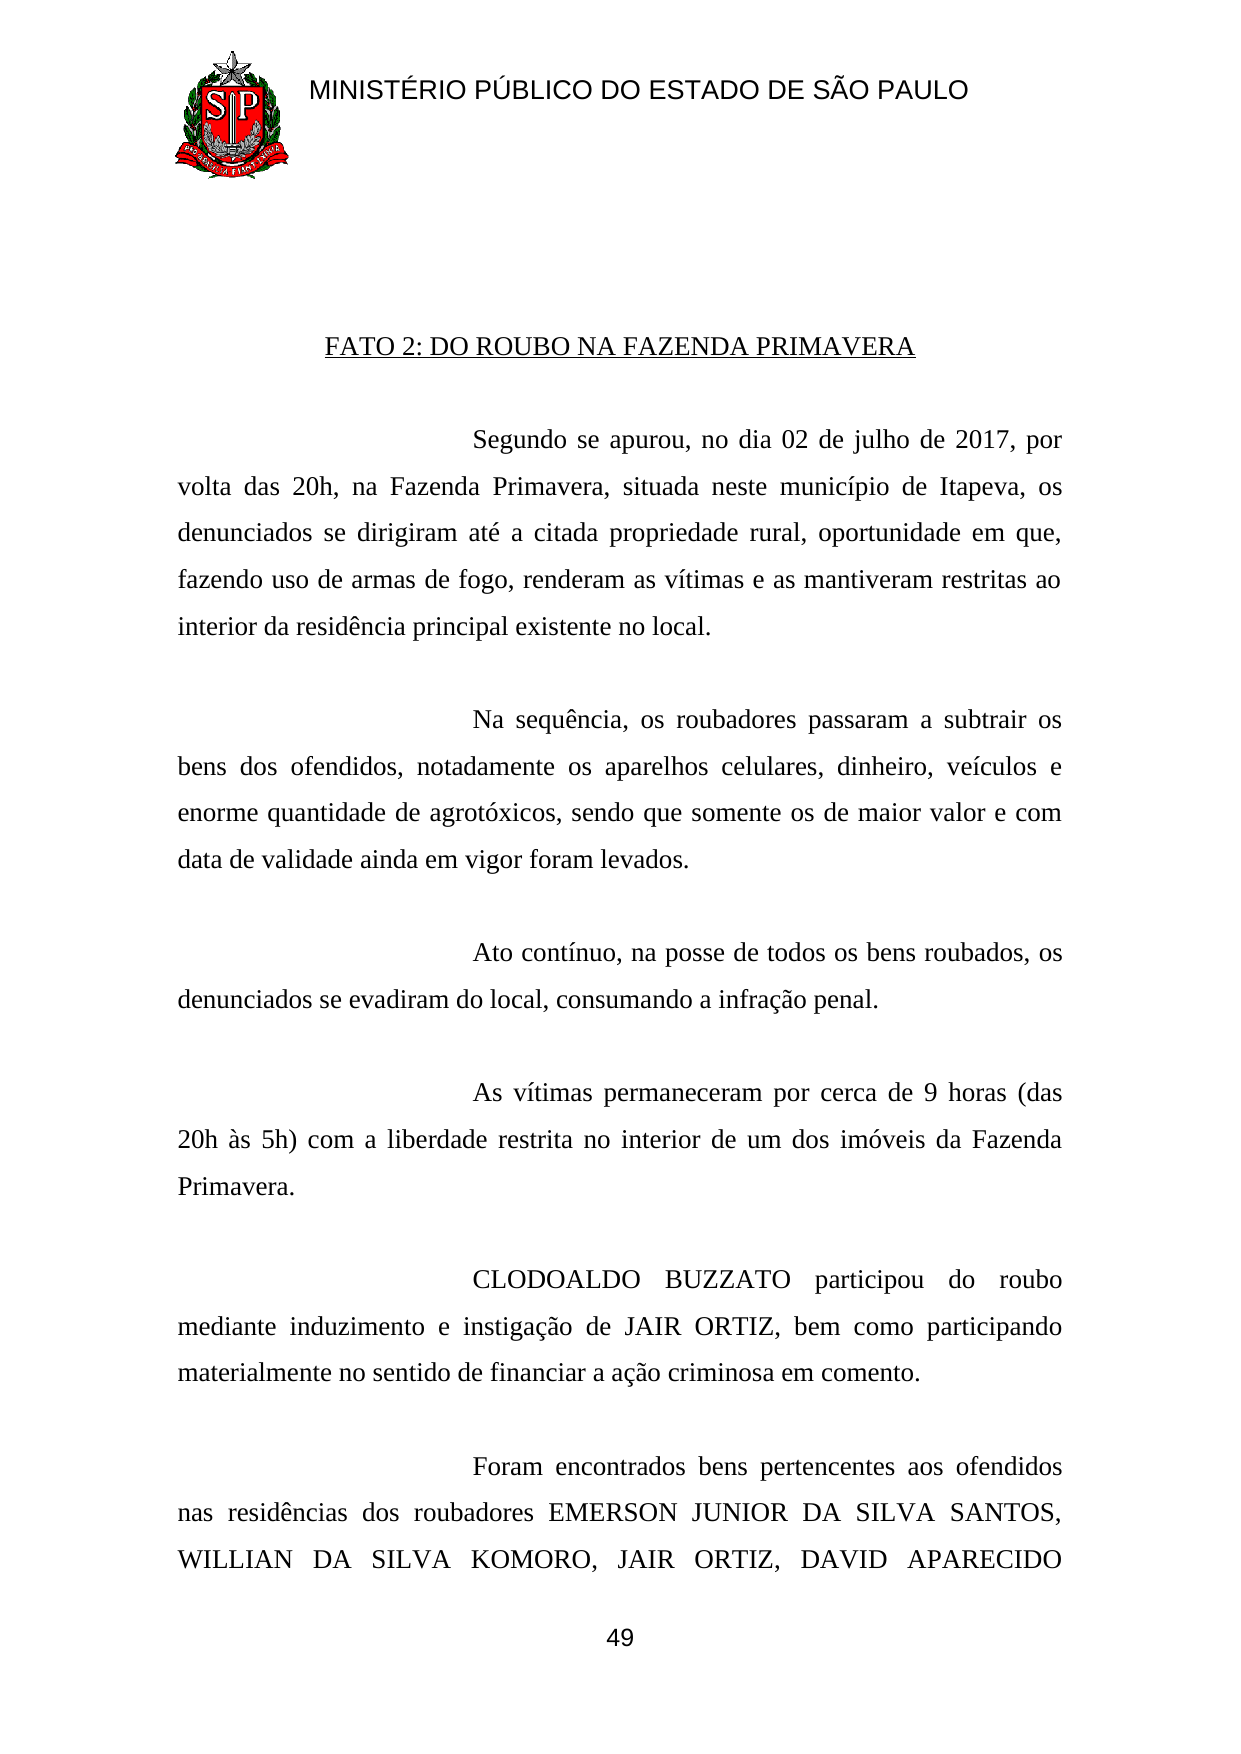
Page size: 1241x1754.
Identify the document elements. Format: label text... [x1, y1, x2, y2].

picture [169, 49, 293, 182]
text Segundo se apurou, no dia 02 de julho de 2017, por volta das 20h, na Fazenda Primavera, situada neste município de Itapeva, os denunciados se dirigiram até a citada propriedade rural, oportunidade em que, fazendo uso de armas de fogo, renderam as vítimas e as mantiveram restritas ao interior da residência principal existente no local. [177, 423, 1063, 641]
text Na sequência, os roubadores passaram a subtrair os bens dos ofendidos, notadamente os aparelhos celulares, dinheiro, veículos e enorme quantidade de agrotóxicos, sendo que somente os de maior valor e com data de validade ainda em vigor foram levados. [177, 703, 1063, 874]
text As vítimas permaneceram por cerca de 9 horas (das 20h às 5h) com a liberdade restrita no interior de um dos imóveis da Fazenda Primavera. [177, 1076, 1063, 1201]
text Ato contínuo, na posse de todos os bens roubados, os denunciados se evadiram do local, consumando a infração penal. [177, 936, 1063, 1014]
text CLODOALDO BUZZATO participou do roubo mediante induzimento e instigação de JAIR ORTIZ, bem como participando materialmente no sentido de financiar a ação criminosa em comento. [177, 1263, 1063, 1387]
text FATO 2: DO ROUBO NA FAZENDA PRIMAVERA [177, 329, 1063, 361]
